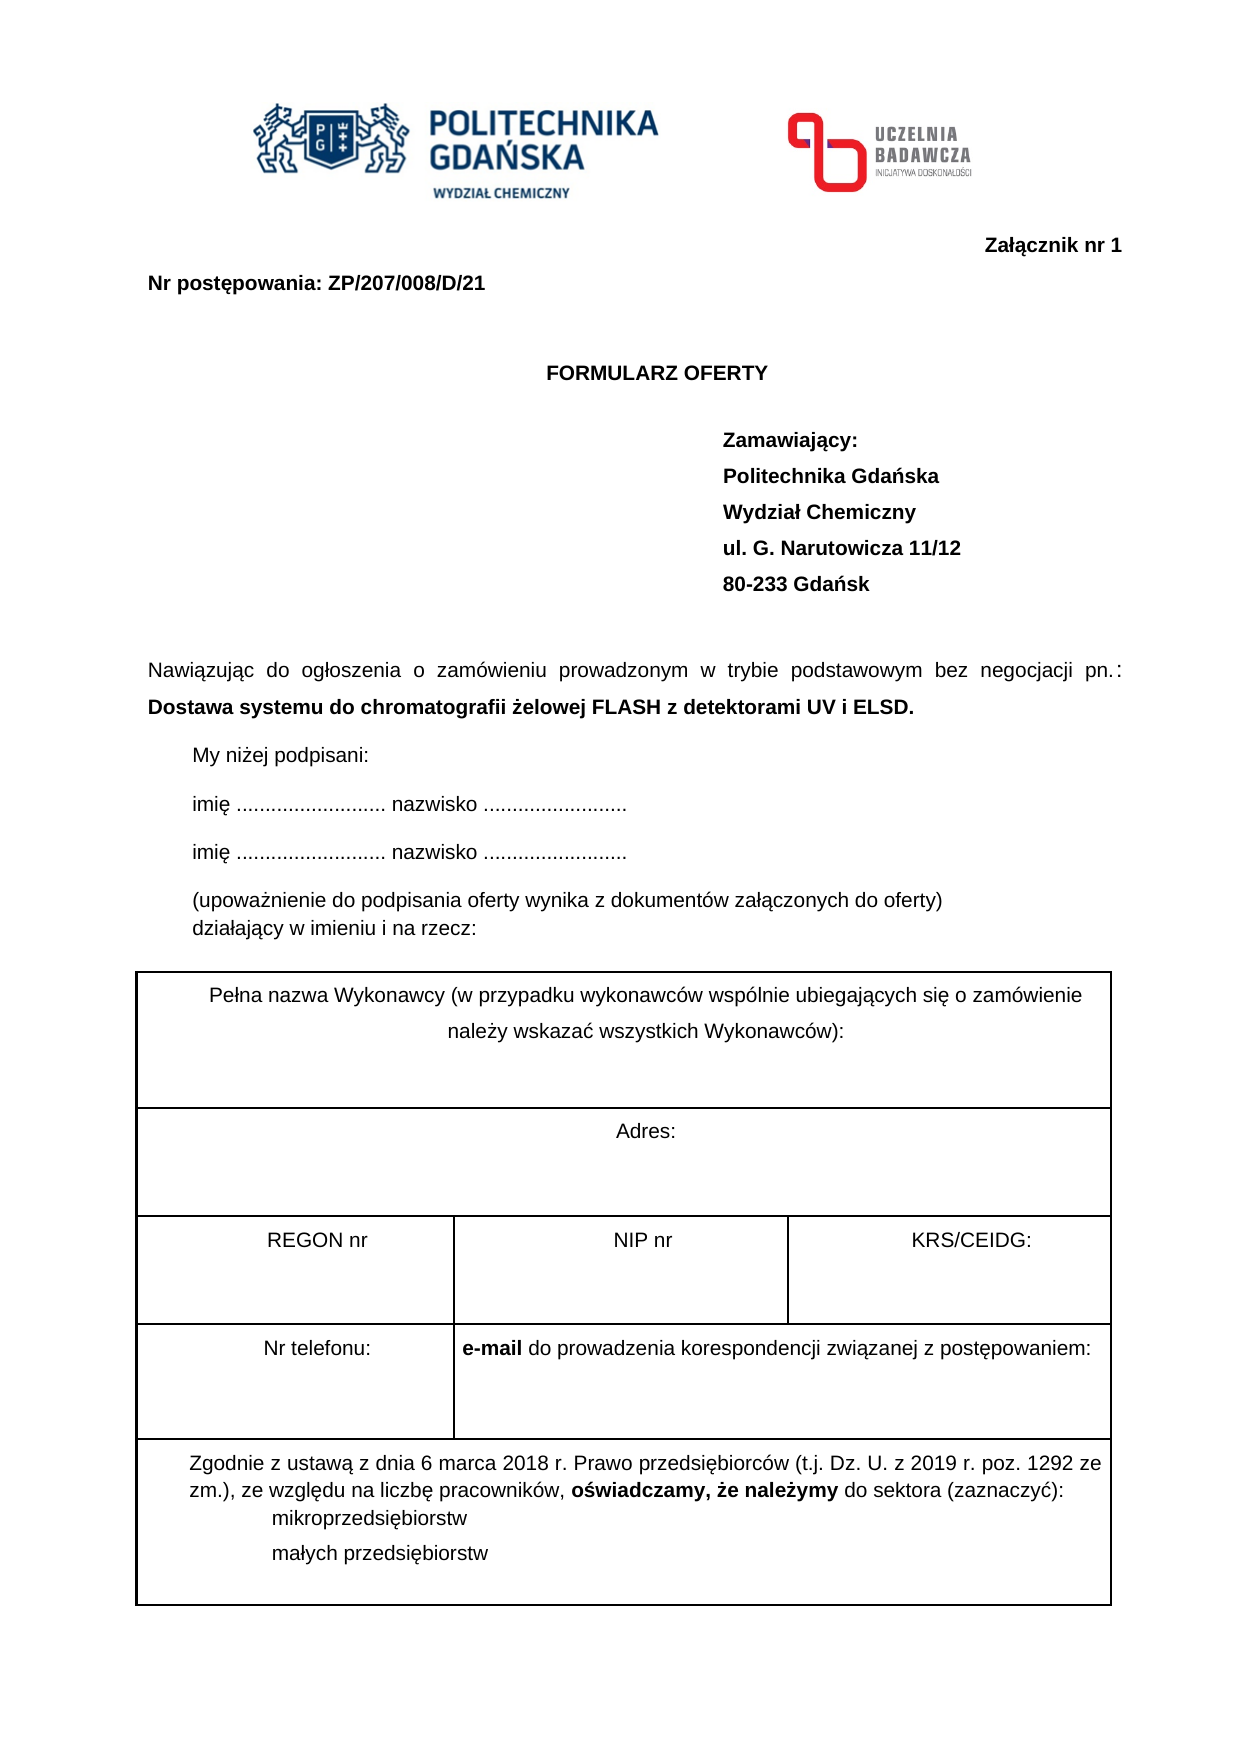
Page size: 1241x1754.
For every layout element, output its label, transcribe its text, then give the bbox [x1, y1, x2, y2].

text imię .......................... nazwisko ......................... [192, 840, 1122, 864]
text 80-233 Gdańsk [723, 572, 1122, 596]
table_cell REGON nr [138, 1217, 453, 1323]
table_cell KRS/CEIDG: [789, 1217, 1110, 1323]
text Politechnika Gdańska [723, 464, 1122, 488]
picture [776, 97, 984, 207]
picture [250, 102, 661, 202]
table_cell e-mail do prowadzenia korespondencji związanej z postępowaniem: [455, 1325, 1110, 1438]
text FORMULARZ OFERTY [192, 361, 1122, 384]
text Załącznik nr 1 [192, 233, 1122, 257]
text Nr postępowania: ZP/207/008/D/21 [148, 271, 1122, 295]
table_cell NIP nr [455, 1217, 787, 1323]
text imię .......................... nazwisko ......................... [192, 791, 1122, 815]
text ul. G. Narutowicza 11/12 [723, 536, 1122, 560]
text My niżej podpisani: [192, 743, 1122, 767]
text Zamawiający: [723, 428, 1122, 452]
text Wydział Chemiczny [723, 500, 1122, 524]
text Nawiązując do ogłoszenia o zamówieniu prowadzonym w trybie podstawowym bez negocjacji pn.: Dostawa systemu do chromatografii żelowej FLASH z detektorami UV i ELSD. [148, 656, 1122, 718]
table_cell Nr telefonu: [138, 1325, 453, 1438]
table_cell Adres: [138, 1109, 1110, 1215]
text działający w imieniu i na rzecz: [192, 916, 1122, 940]
text (upoważnienie do podpisania oferty wynika z dokumentów załączonych do oferty) [192, 888, 1122, 912]
table_header Pełna nazwa Wykonawcy (w przypadku wykonawców wspólnie ubiegających się o zamówienie należy wskazać wszystkich Wykonawców): [138, 973, 1110, 1107]
